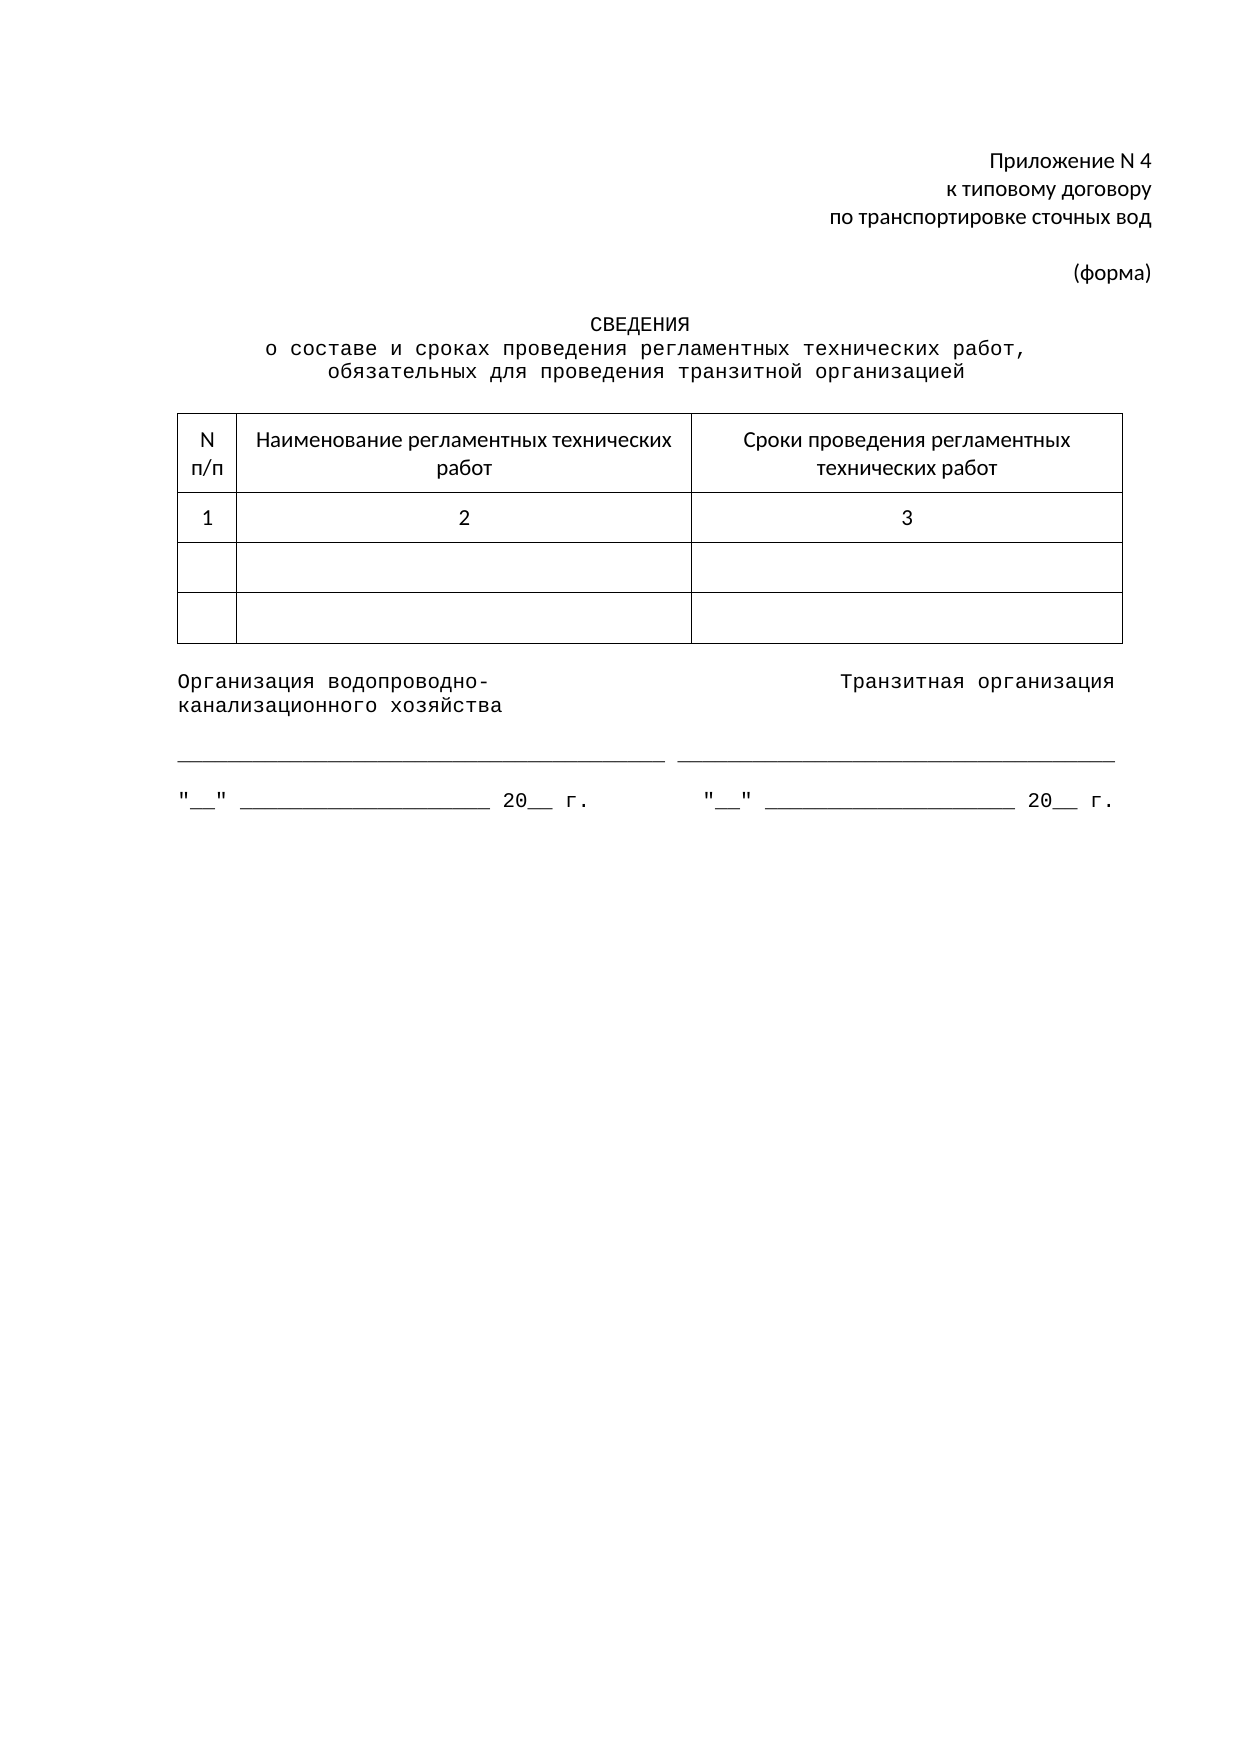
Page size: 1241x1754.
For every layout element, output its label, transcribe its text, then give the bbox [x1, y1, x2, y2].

text обязательных для проведения транзитной организацией [177, 362, 1152, 385]
table_cell [692, 593, 1122, 642]
text к типовому договору [177, 174, 1152, 202]
table_header N п/п [178, 414, 236, 492]
table_cell [237, 543, 691, 592]
table_cell [178, 593, 236, 642]
table_cell [237, 593, 691, 642]
table_cell 3 [692, 493, 1122, 542]
text о составе и сроках проведения регламентных технических работ, [177, 338, 1152, 362]
table_cell [178, 543, 236, 592]
table_header Наименование регламентных технических работ [237, 414, 691, 492]
text по транспортировке сточных вод [177, 202, 1152, 230]
text канализационного хозяйства [177, 695, 1152, 719]
table_cell 1 [178, 493, 236, 542]
text _______________________________________ ___________________________________ [177, 742, 1152, 766]
text "__" ____________________ 20__ г. "__" ____________________ 20__ г. [177, 790, 1152, 813]
text СВЕДЕНИЯ [177, 314, 1152, 338]
text (форма) [177, 258, 1152, 286]
text Организация водопроводно- Транзитная организация [177, 672, 1152, 695]
table_header Сроки проведения регламентных технических работ [692, 414, 1122, 492]
table_cell [692, 543, 1122, 592]
table_cell 2 [237, 493, 691, 542]
text Приложение N 4 [177, 146, 1152, 174]
